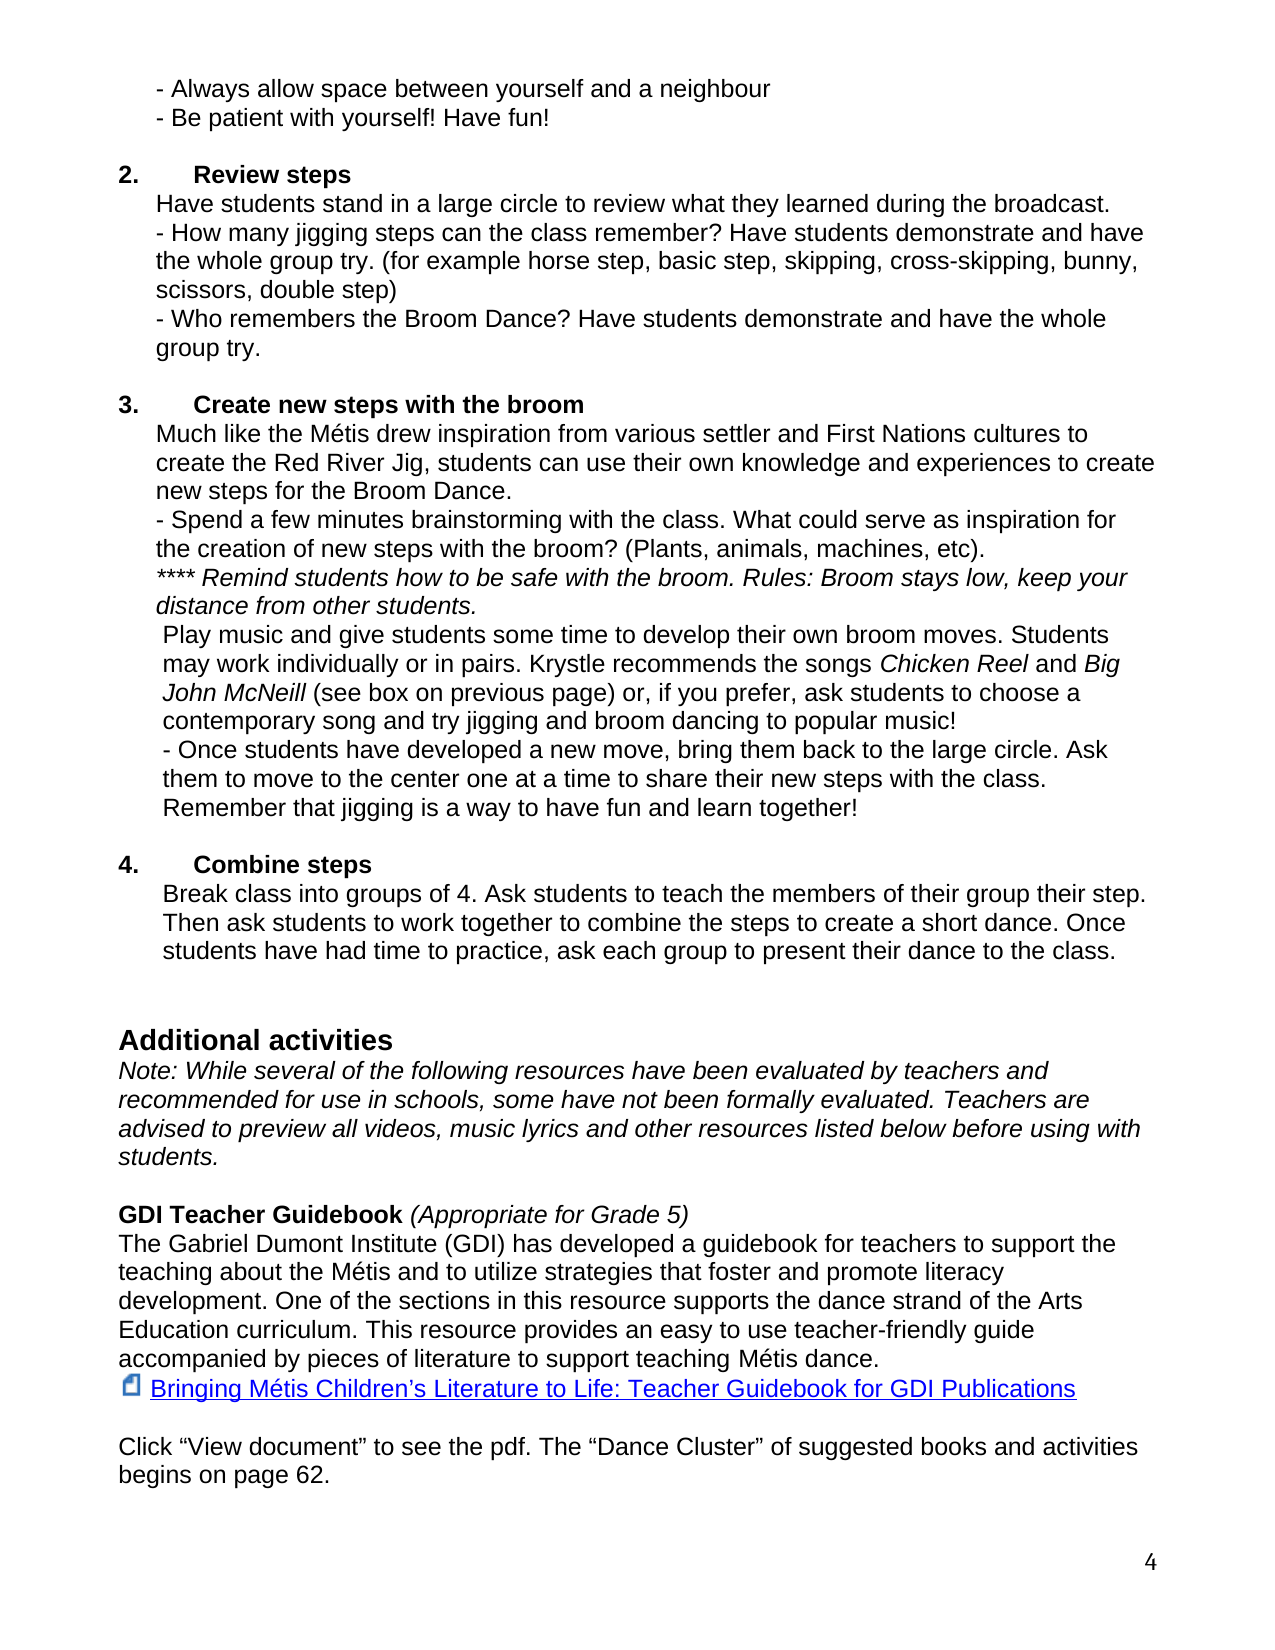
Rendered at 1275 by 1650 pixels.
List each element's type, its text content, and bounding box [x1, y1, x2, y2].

text - How many jigging steps can the class remember? Have students demonstrate and have the whole group try. (for example horse step, basic step, skipping, cross-skipping, bunny, scissors, double step) [156, 218, 1157, 304]
text Bringing Métis Children’s Literature to Life: Teacher Guidebook for GDI Publications [118, 1372, 1157, 1403]
text The Gabriel Dumont Institute (GDI) has developed a guidebook for teachers to support the teaching about the Métis and to utilize strategies that foster and promote literacy development. One of the sections in this resource supports the dance strand of the Arts Education curriculum. This resource provides an easy to use teacher-friendly guide accompanied by pieces of literature to support teaching Métis dance. [118, 1229, 1157, 1372]
list Create new steps with the broom [118, 390, 1157, 419]
text - Spend a few minutes brainstorming with the class. What could serve as inspiration for the creation of new steps with the broom? (Plants, animals, machines, etc). [156, 505, 1157, 563]
text Much like the Métis drew inspiration from various settler and First Nations cultures to create the Red River Jig, students can use their own knowledge and experiences to create new steps for the Broom Dance. [156, 419, 1157, 505]
text Click “View document” to see the pdf. The “Dance Cluster” of suggested books and activities begins on page 62. [118, 1431, 1157, 1489]
text Have students stand in a large circle to review what they learned during the broadcast. [156, 189, 1157, 218]
text Additional activities [118, 1023, 1157, 1056]
text - Who remembers the Broom Dance? Have students demonstrate and have the whole group try. [156, 304, 1157, 361]
list Combine steps [118, 850, 1157, 879]
picture [118, 1372, 144, 1398]
text - Once students have developed a new move, bring them back to the large circle. Ask them to move to the center one at a time to share their new steps with the class. Remember that jigging is a way to have fun and learn together! [162, 735, 1157, 821]
text **** Remind students how to be safe with the broom. Rules: Broom stays low, keep your distance from other students. [156, 563, 1157, 620]
text Play music and give students some time to develop their own broom moves. Students may work individually or in pairs. Krystle recommends the songs Chicken Reel and Big John McNeill (see box on previous page) or, if you prefer, ask students to choose a contemporary song and try jigging and broom dancing to popular music! [162, 620, 1157, 735]
list Review steps [118, 160, 1157, 189]
text - Be patient with yourself! Have fun! [156, 103, 1157, 131]
text Note: While several of the following resources have been evaluated by teachers and recommended for use in schools, some have not been formally evaluated. Teachers are advised to preview all videos, music lyrics and other resources listed below before using with students. [118, 1056, 1157, 1171]
text GDI Teacher Guidebook (Appropriate for Grade 5) [118, 1200, 1157, 1229]
text - Always allow space between yourself and a neighbour [156, 74, 1157, 103]
text Break class into groups of 4. Ask students to teach the members of their group their step. Then ask students to work together to combine the steps to create a short dance. Once students have had time to practice, ask each group to present their dance to the class. [162, 879, 1157, 965]
